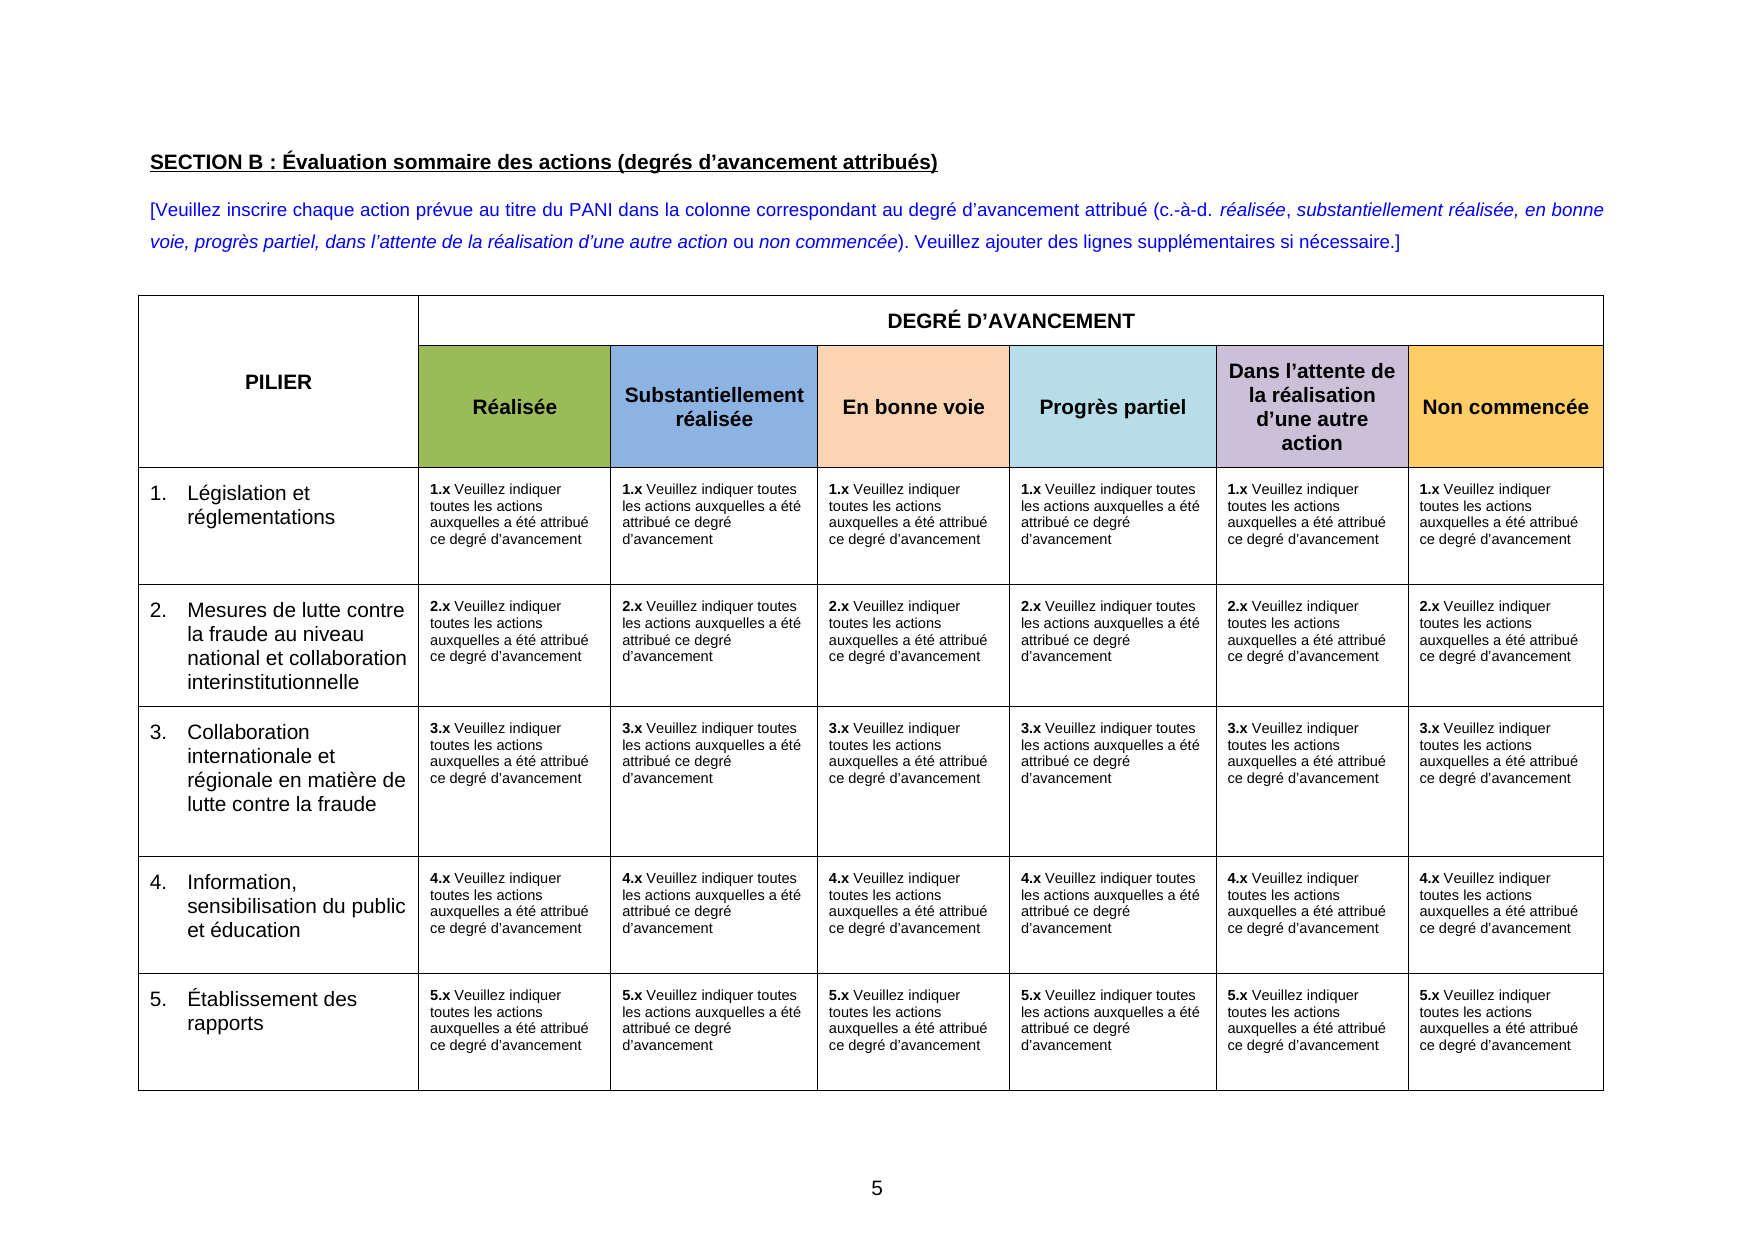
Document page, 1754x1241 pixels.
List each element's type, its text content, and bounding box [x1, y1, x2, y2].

table_cell En bonne voie [818, 346, 1009, 467]
table_cell 3.x Veuillez indiquer toutes les actions auxquelles a été attribué ce degré d’avancement [818, 707, 1009, 856]
table_cell 2.x Veuillez indiquer toutes les actions auxquelles a été attribué ce degré d’avancement [419, 585, 610, 706]
text SECTION B : Évaluation sommaire des actions (degrés d’avancement attribués) [150, 150, 1604, 174]
table_cell 4.x Veuillez indiquer toutes les actions auxquelles a été attribué ce degré d’avancement [818, 857, 1009, 973]
table_cell Collaboration internationale et régionale en matière de lutte contre la fraude [139, 707, 418, 856]
table_cell Non commencée [1409, 346, 1603, 467]
table_cell 5.x Veuillez indiquer toutes les actions auxquelles a été attribué ce degré d’avancement [611, 974, 817, 1090]
table_cell 1.x Veuillez indiquer toutes les actions auxquelles a été attribué ce degré d’avancement [1217, 468, 1408, 584]
table_cell 4.x Veuillez indiquer toutes les actions auxquelles a été attribué ce degré d’avancement [1217, 857, 1408, 973]
table_cell Réalisée [419, 346, 610, 467]
table_header DEGRÉ D’AVANCEMENT [419, 296, 1603, 345]
table_cell 3.x Veuillez indiquer toutes les actions auxquelles a été attribué ce degré d’avancement [419, 707, 610, 856]
table_cell Progrès partiel [1010, 346, 1216, 467]
table_cell 2.x Veuillez indiquer toutes les actions auxquelles a été attribué ce degré d’avancement [611, 585, 817, 706]
table_cell Établissement des rapports [139, 974, 418, 1090]
table_cell 5.x Veuillez indiquer toutes les actions auxquelles a été attribué ce degré d’avancement [419, 974, 610, 1090]
table_cell 3.x Veuillez indiquer toutes les actions auxquelles a été attribué ce degré d’avancement [1217, 707, 1408, 856]
table_cell 1.x Veuillez indiquer toutes les actions auxquelles a été attribué ce degré d’avancement [1409, 468, 1603, 584]
table_cell 5.x Veuillez indiquer toutes les actions auxquelles a été attribué ce degré d’avancement [1409, 974, 1603, 1090]
table_cell 3.x Veuillez indiquer toutes les actions auxquelles a été attribué ce degré d’avancement [611, 707, 817, 856]
table_cell 4.x Veuillez indiquer toutes les actions auxquelles a été attribué ce degré d’avancement [1010, 857, 1216, 973]
table_cell Mesures de lutte contre la fraude au niveau national et collaboration interinstitutionnelle [139, 585, 418, 706]
table_header PILIER [139, 296, 418, 467]
table_cell 2.x Veuillez indiquer toutes les actions auxquelles a été attribué ce degré d’avancement [1010, 585, 1216, 706]
table_cell 1.x Veuillez indiquer toutes les actions auxquelles a été attribué ce degré d’avancement [611, 468, 817, 584]
table_cell 3.x Veuillez indiquer toutes les actions auxquelles a été attribué ce degré d’avancement [1010, 707, 1216, 856]
table_cell 1.x Veuillez indiquer toutes les actions auxquelles a été attribué ce degré d’avancement [1010, 468, 1216, 584]
table_cell 2.x Veuillez indiquer toutes les actions auxquelles a été attribué ce degré d’avancement [1409, 585, 1603, 706]
table_cell 3.x Veuillez indiquer toutes les actions auxquelles a été attribué ce degré d’avancement [1409, 707, 1603, 856]
table_cell 1.x Veuillez indiquer toutes les actions auxquelles a été attribué ce degré d’avancement [419, 468, 610, 584]
table_cell Substantiellement réalisée [611, 346, 817, 467]
table_cell 1.x Veuillez indiquer toutes les actions auxquelles a été attribué ce degré d’avancement [818, 468, 1009, 584]
table_cell 5.x Veuillez indiquer toutes les actions auxquelles a été attribué ce degré d’avancement [1010, 974, 1216, 1090]
table_cell 2.x Veuillez indiquer toutes les actions auxquelles a été attribué ce degré d’avancement [818, 585, 1009, 706]
table_cell 5.x Veuillez indiquer toutes les actions auxquelles a été attribué ce degré d’avancement [1217, 974, 1408, 1090]
table_cell Législation et réglementations [139, 468, 418, 584]
table_cell 4.x Veuillez indiquer toutes les actions auxquelles a été attribué ce degré d’avancement [419, 857, 610, 973]
table_cell 4.x Veuillez indiquer toutes les actions auxquelles a été attribué ce degré d’avancement [611, 857, 817, 973]
table_cell 4.x Veuillez indiquer toutes les actions auxquelles a été attribué ce degré d’avancement [1409, 857, 1603, 973]
table_cell Information, sensibilisation du public et éducation [139, 857, 418, 973]
text [Veuillez inscrire chaque action prévue au titre du PANI dans la colonne correspondant au degré d’avancement attribué (c.-à-d. réalisée, substantiellement réalisée, en bonne voie, progrès partiel, dans l’attente de la réalisation d’une autre action ou non commencée). Veuillez ajouter des lignes supplémentaires si nécessaire.] [150, 198, 1604, 252]
table_cell 2.x Veuillez indiquer toutes les actions auxquelles a été attribué ce degré d’avancement [1217, 585, 1408, 706]
table_cell Dans l’attente de la réalisation d’une autre action [1217, 346, 1408, 467]
table_cell 5.x Veuillez indiquer toutes les actions auxquelles a été attribué ce degré d’avancement [818, 974, 1009, 1090]
